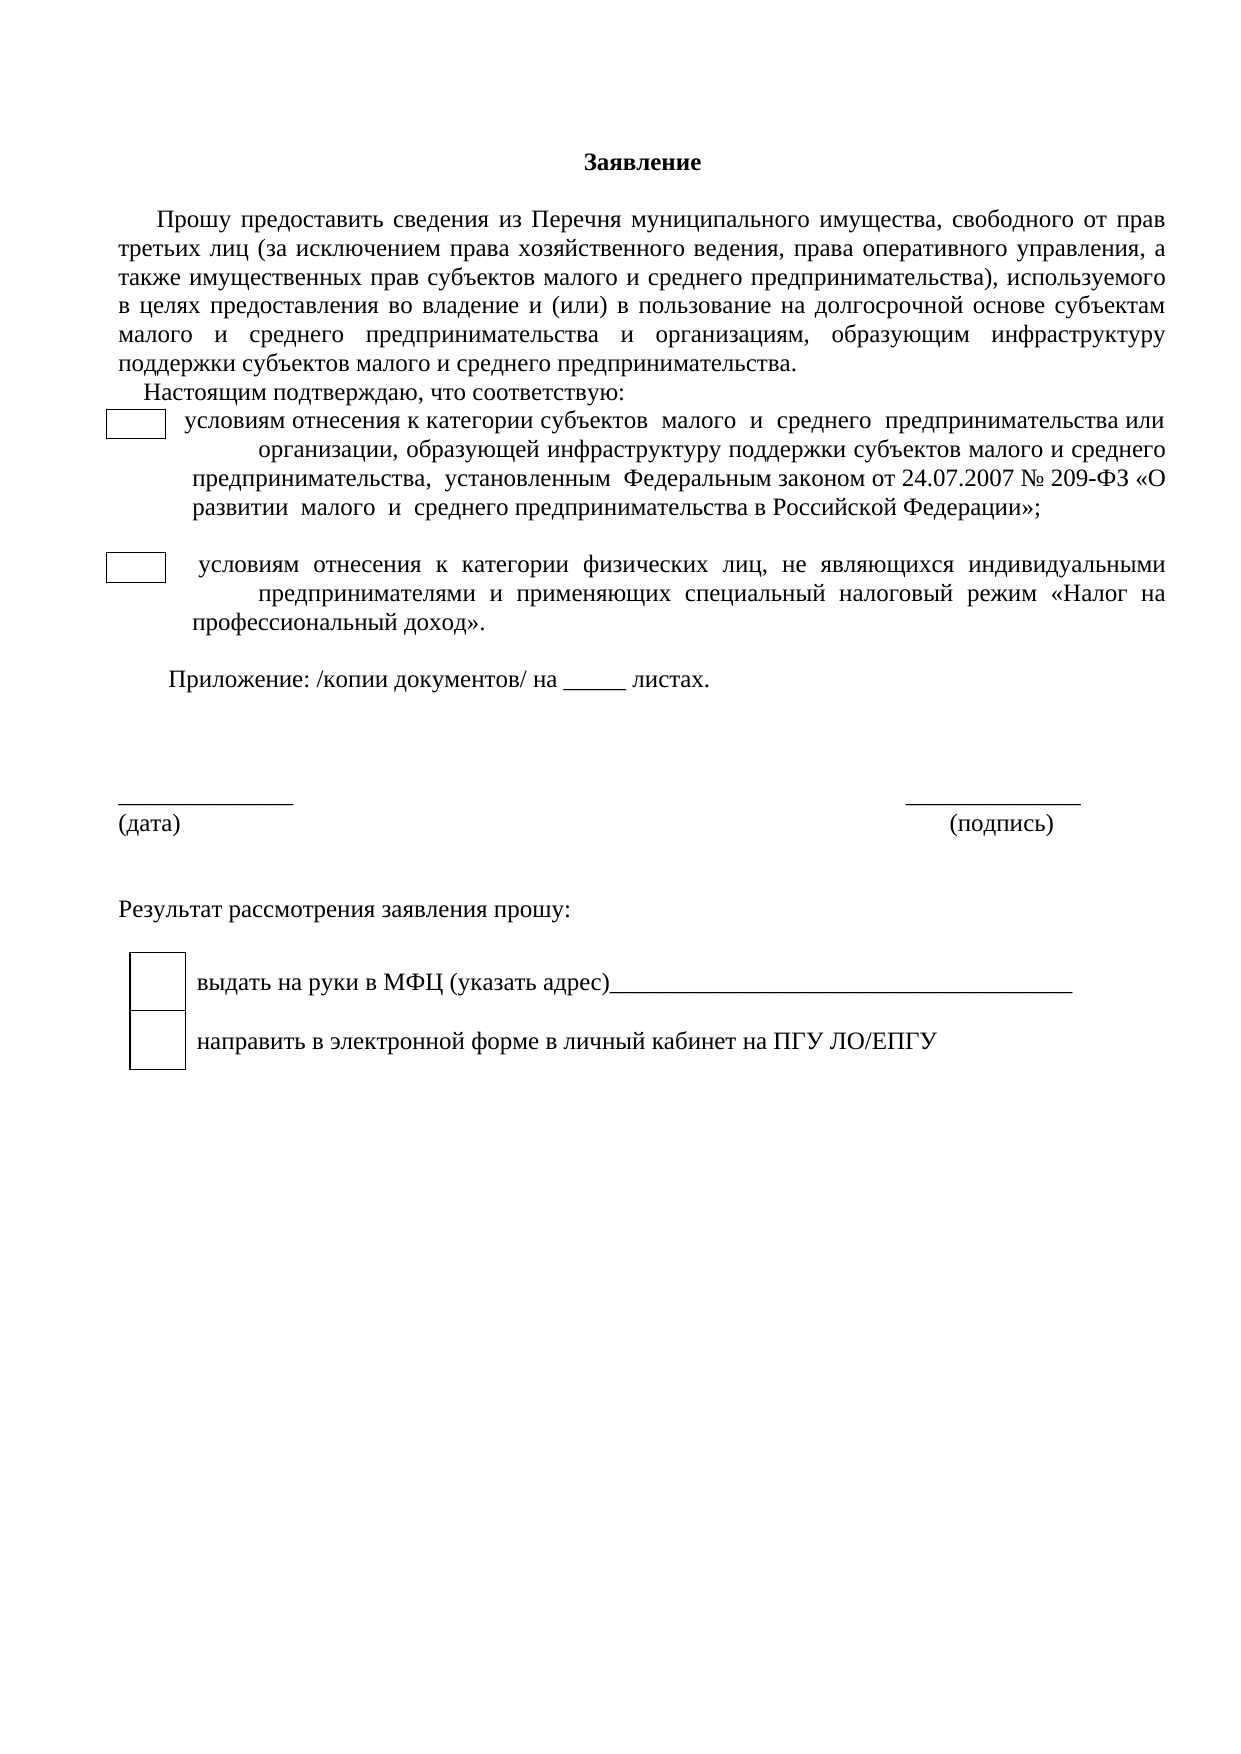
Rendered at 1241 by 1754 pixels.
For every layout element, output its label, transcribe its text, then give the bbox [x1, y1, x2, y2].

text ______________ ______________ [118, 779, 1167, 808]
text Заявление [118, 147, 1167, 176]
table_cell [131, 1011, 185, 1069]
text условиям отнесения к категории субъектов малого и среднего предпринимательства или организации, образующей инфраструктуру поддержки субъектов малого и среднего предпринимательства, установленным Федеральным законом от 24.07.2007 № 209-ФЗ «О развитии малого и среднего предпринимательства в Российской Федерации»; [118, 406, 1167, 521]
text Настоящим подтверждаю, что соответствую: [118, 377, 1167, 406]
table_header [107, 553, 165, 582]
table_header [107, 410, 165, 438]
text Результат рассмотрения заявления прошу: [118, 894, 1167, 923]
table_header выдать на руки в МФЦ (указать адрес)_____________________________________ [186, 952, 1208, 1010]
text Прошу предоставить сведения из Перечня муниципального имущества, свободного от прав третьих лиц (за исключением права хозяйственного ведения, права оперативного управления, а также имущественных прав субъектов малого и среднего предпринимательства), используемого в целях предоставления во владение и (или) в пользование на долгосрочной основе субъектам малого и среднего предпринимательства и организациям, образующим инфраструктуру поддержки субъектов малого и среднего предпринимательства. [118, 204, 1167, 377]
text условиям отнесения к категории физических лиц, не являющихся индивидуальными предпринимателями и применяющих специальный налоговый режим «Налог на профессиональный доход». [118, 549, 1167, 636]
text (дата) (подпись) [118, 808, 1167, 837]
table_header [131, 953, 185, 1010]
table_cell направить в электронной форме в личный кабинет на ПГУ ЛО/ЕПГУ [186, 1010, 1208, 1069]
text Приложение: /копии документов/ на _____ листах. [118, 664, 1167, 693]
